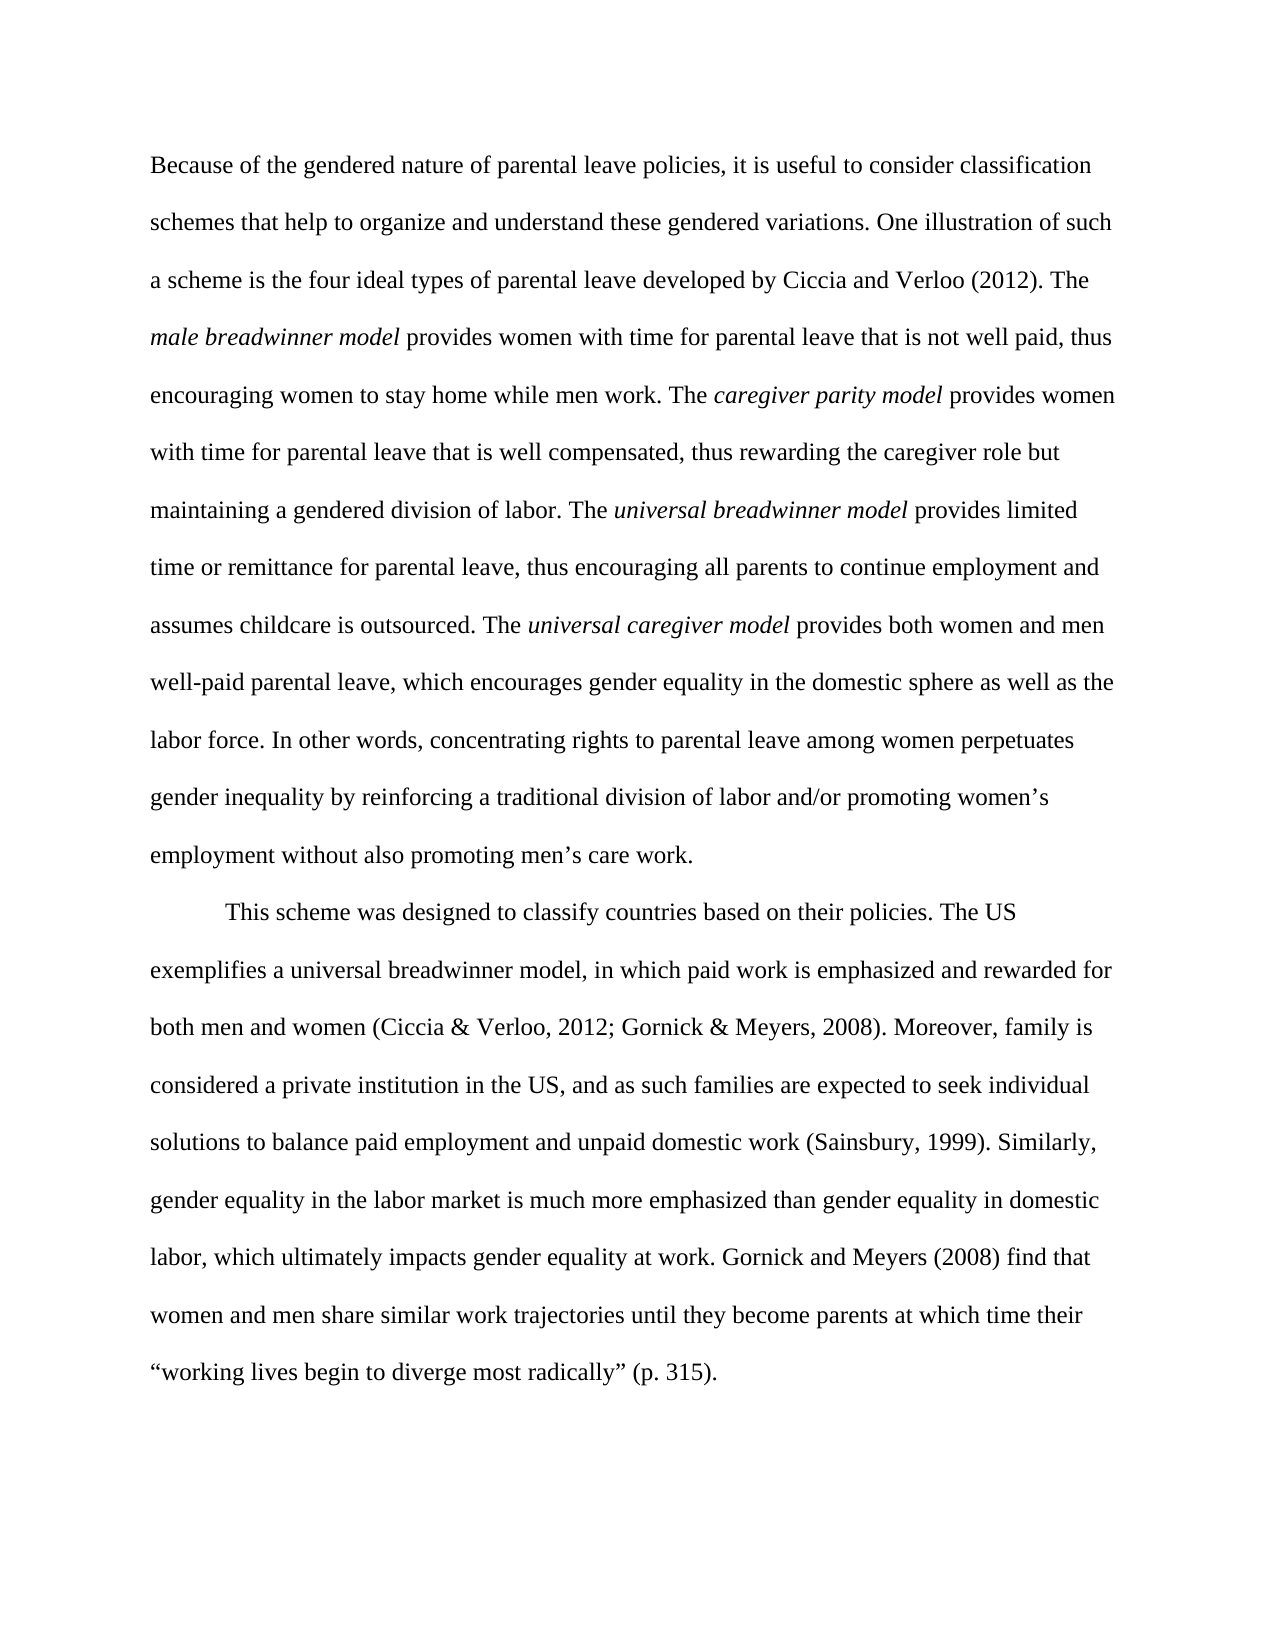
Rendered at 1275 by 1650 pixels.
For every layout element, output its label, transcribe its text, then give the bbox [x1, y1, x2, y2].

text Because of the gendered nature of parental leave policies, it is useful to consider classification schemes that help to organize and understand these gendered variations. One illustration of such a scheme is the four ideal types of parental leave developed by Ciccia and Verloo (2012). The male breadwinner model provides women with time for parental leave that is not well paid, thus encouraging women to stay home while men work. The caregiver parity model provides women with time for parental leave that is well compensated, thus rewarding the caregiver role but maintaining a gendered division of labor. The universal breadwinner model provides limited time or remittance for parental leave, thus encouraging all parents to continue employment and assumes childcare is outsourced. The universal caregiver model provides both women and men well-paid parental leave, which encourages gender equality in the domestic sphere as well as the labor force. In other words, concentrating rights to parental leave among women perpetuates gender inequality by reinforcing a traditional division of labor and/or promoting women’s employment without also promoting men’s care work. [150, 150, 1125, 869]
text This scheme was designed to classify countries based on their policies. The US exemplifies a universal breadwinner model, in which paid work is emphasized and rewarded for both men and women (Ciccia & Verloo, 2012; Gornick & Meyers, 2008). Moreover, family is considered a private institution in the US, and as such families are expected to seek individual solutions to balance paid employment and unpaid domestic work (Sainsbury, 1999). Similarly, gender equality in the labor market is much more emphasized than gender equality in domestic labor, which ultimately impacts gender equality at work. Gornick and Meyers (2008) find that women and men share similar work trajectories until they become parents at which time their “working lives begin to diverge most radically” (p. 315). [150, 897, 1125, 1386]
